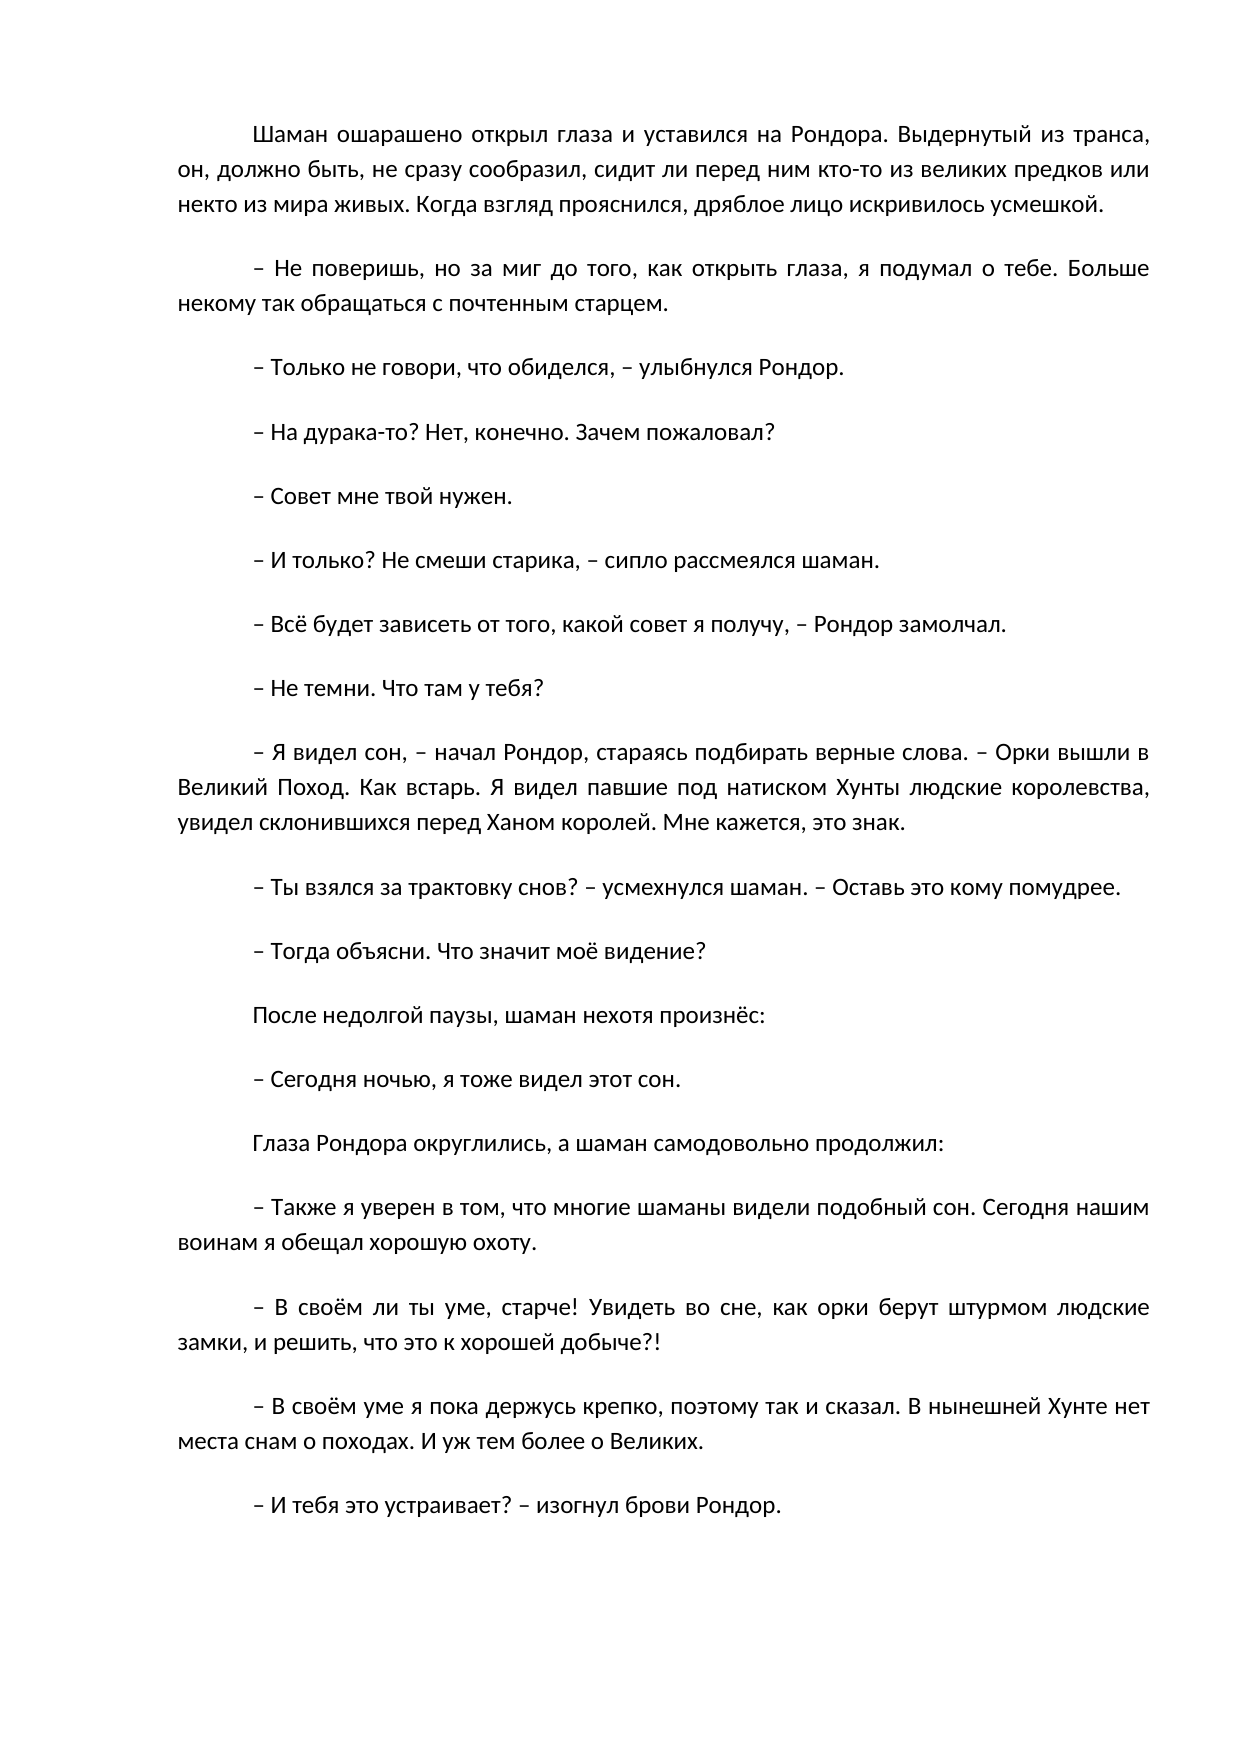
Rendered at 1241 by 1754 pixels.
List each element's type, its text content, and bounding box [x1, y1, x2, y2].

text – И только? Не смеши старика, – сипло рассмеялся шаман. [177, 544, 1152, 574]
text – Также я уверен в том, что многие шаманы видели подобный сон. Сегодня нашим воинам я обещал хорошую охоту. [177, 1191, 1152, 1257]
text – Тогда объясни. Что значит моё видение? [177, 935, 1152, 965]
text – Всё будет зависеть от того, какой совет я получу, – Рондор замолчал. [177, 608, 1152, 639]
text – Сегодня ночью, я тоже видел этот сон. [177, 1063, 1152, 1094]
text – Ты взялся за трактовку снов? – усмехнулся шаман. – Оставь это кому помудрее. [177, 871, 1152, 901]
text Глаза Рондора округлились, а шаман самодовольно продолжил: [177, 1127, 1152, 1158]
text – Не темни. Что там у тебя? [177, 672, 1152, 703]
text – Не поверишь, но за миг до того, как открыть глаза, я подумал о тебе. Больше некому так обращаться с почтенным старцем. [177, 252, 1152, 318]
text – И тебя это устраивает? – изогнул брови Рондор. [177, 1489, 1152, 1519]
text Шаман ошарашено открыл глаза и уставился на Рондора. Выдернутый из транса, он, должно быть, не сразу сообразил, сидит ли перед ним кто-то из великих предков или некто из мира живых. Когда взгляд прояснился, дряблое лицо искривилось усмешкой. [177, 118, 1152, 219]
text – На дурака-то? Нет, конечно. Зачем пожаловал? [177, 416, 1152, 446]
text – Совет мне твой нужен. [177, 480, 1152, 510]
text – В своём уме я пока держусь крепко, поэтому так и сказал. В нынешней Хунте нет места снам о походах. И уж тем более о Великих. [177, 1390, 1152, 1455]
text – В своём ли ты уме, старче! Увидеть во сне, как орки берут штурмом людские замки, и решить, что это к хорошей добыче?! [177, 1291, 1152, 1356]
text – Только не говори, что обиделся, – улыбнулся Рондор. [177, 351, 1152, 382]
text – Я видел сон, – начал Рондор, стараясь подбирать верные слова. – Орки вышли в Великий Поход. Как встарь. Я видел павшие под натиском Хунты людские королевства, увидел склонившихся перед Ханом королей. Мне кажется, это знак. [177, 736, 1152, 837]
text После недолгой паузы, шаман нехотя произнёс: [177, 999, 1152, 1029]
